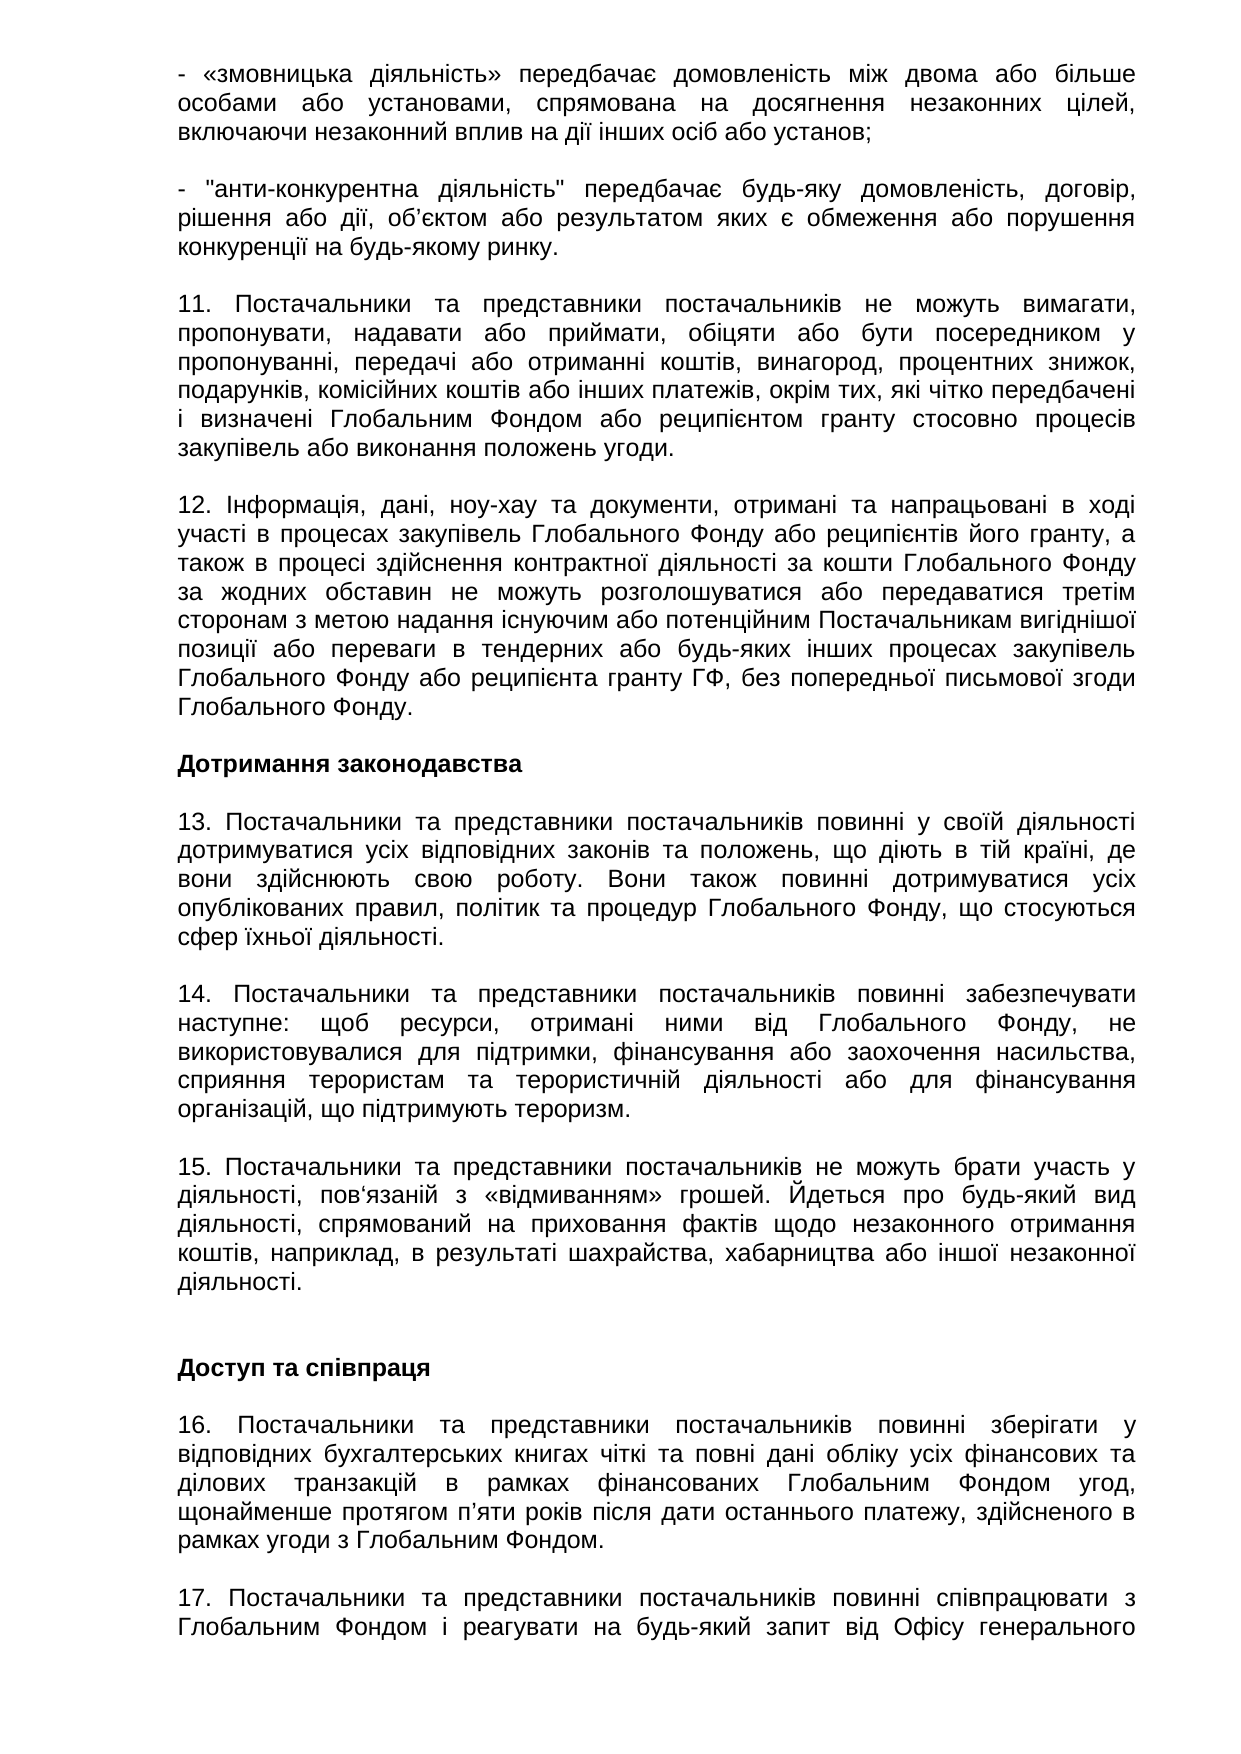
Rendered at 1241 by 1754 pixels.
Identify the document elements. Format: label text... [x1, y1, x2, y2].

text 11. Постачальники та представники постачальників не можуть вимагати, пропонувати, надавати або приймати, обіцяти або бути посередником у пропонуванні, передачі або отриманні коштів, винагород, процентних знижок, подарунків, комісійних коштів або інших платежів, окрім тих, які чітко передбачені і визначені Глобальним Фондом або реципієнтом гранту стосовно процесів закупівель або виконання положень угоди. [177, 289, 1137, 462]
text Доступ та співпраця [177, 1353, 1137, 1382]
text Дотримання законодавства [177, 749, 1137, 778]
text - «змовницька діяльність» передбачає домовленість між двома або більше особами або установами, спрямована на досягнення незаконних цілей, включаючи незаконний вплив на дії інших осіб або установ; [177, 59, 1137, 145]
text 16. Постачальники та представники постачальників повинні зберігати у відповідних бухгалтерських книгах чіткі та повні дані обліку усіх фінансових та ділових транзакцій в рамках фінансованих Глобальним Фондом угод, щонайменше протягом п’яти років після дати останнього платежу, здійсненого в рамках угоди з Глобальним Фондом. [177, 1410, 1137, 1554]
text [177, 1583, 1137, 1640]
text - "анти-конкурентна діяльність" передбачає будь-яку домовленість, договір, рішення або дії, об’єктом або результатом яких є обмеження або порушення конкуренції на будь-якому ринку. [177, 174, 1137, 260]
text 12. Інформація, дані, ноу-хау та документи, отримані та напрацьовані в ході участі в процесах закупівель Глобального Фонду або реципієнтів його гранту, а також в процесі здійснення контрактної діяльності за кошти Глобального Фонду за жодних обставин не можуть розголошуватися або передаватися третім сторонам з метою надання існуючим або потенційним Постачальникам вигіднішої позиції або переваги в тендерних або будь-яких інших процесах закупівель Глобального Фонду або реципієнта гранту ГФ, без попередньої письмової згоди Глобального Фонду. [177, 490, 1137, 720]
text 14. Постачальники та представники постачальників повинні забезпечувати наступне: щоб ресурси, отримані ними від Глобального Фонду, не використовувалися для підтримки, фінансування або заохочення насильства, сприяння терористам та терористичній діяльності або для фінансування організацій, що підтримують тероризм. [177, 979, 1137, 1123]
text 15. Постачальники та представники постачальників не можуть брати участь у діяльності, пов‘язаній з «відмиванням» грошей. Йдеться про будь-який вид діяльності, спрямований на приховання фактів щодо незаконного отримання коштів, наприклад, в результаті шахрайства, хабарництва або іншої незаконної діяльності. [177, 1152, 1137, 1295]
text 13. Постачальники та представники постачальників повинні у своїй діяльності дотримуватися усіх відповідних законів та положень, що діють в тій країні, де вони здійснюють свою роботу. Вони також повинні дотримуватися усіх опублікованих правил, політик та процедур Глобального Фонду, що стосуються сфер їхньої діяльності. [177, 807, 1137, 950]
